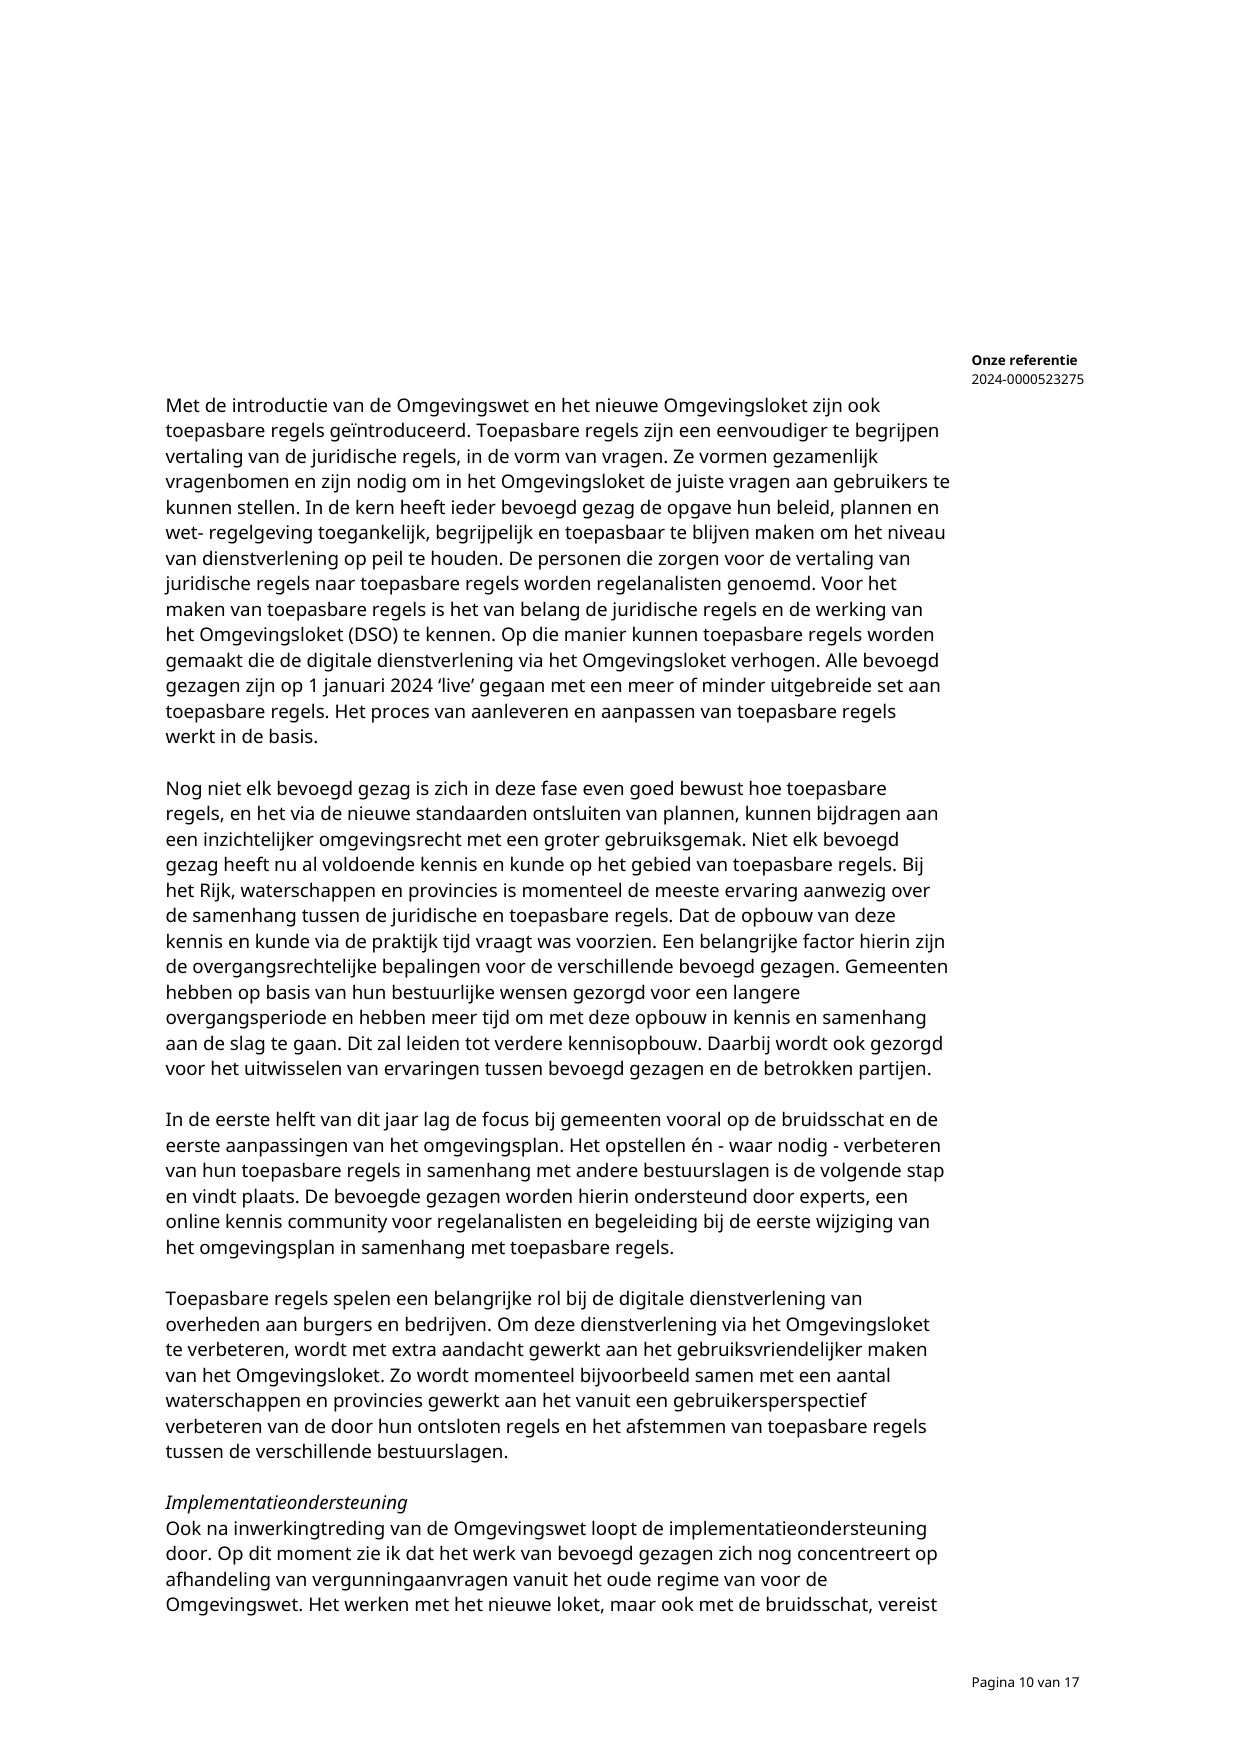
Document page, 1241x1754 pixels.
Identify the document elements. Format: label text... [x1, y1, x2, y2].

text In de eerste helft van dit jaar lag de focus bij gemeenten vooral op de bruidsschat en de eerste aanpassingen van het omgevingsplan. Het opstellen én - waar nodig - verbeteren van hun toepasbare regels in samenhang met andere bestuurslagen is de volgende stap en vindt plaats. De bevoegde gezagen worden hierin ondersteund door experts, een online kennis community voor regelanalisten en begeleiding bij de eerste wijziging van het omgevingsplan in samenhang met toepasbare regels. [165, 1107, 951, 1260]
text Nog niet elk bevoegd gezag is zich in deze fase even goed bewust hoe toepasbare regels, en het via de nieuwe standaarden ontsluiten van plannen, kunnen bijdragen aan een inzichtelijker omgevingsrecht met een groter gebruiksgemak. Niet elk bevoegd gezag heeft nu al voldoende kennis en kunde op het gebied van toepasbare regels. Bij het Rijk, waterschappen en provincies is momenteel de meeste ervaring aanwezig over de samenhang tussen de juridische en toepasbare regels. Dat de opbouw van deze kennis en kunde via de praktijk tijd vraagt was voorzien. Een belangrijke factor hierin zijn de overgangsrechtelijke bepalingen voor de verschillende bevoegd gezagen. Gemeenten hebben op basis van hun bestuurlijke wensen gezorgd voor een langere overgangsperiode en hebben meer tijd om met deze opbouw in kennis en samenhang aan de slag te gaan. Dit zal leiden tot verdere kennisopbouw. Daarbij wordt ook gezorgd voor het uitwisselen van ervaringen tussen bevoegd gezagen en de betrokken partijen. [165, 775, 951, 1081]
text Met de introductie van de Omgevingswet en het nieuwe Omgevingsloket zijn ook toepasbare regels geïntroduceerd. Toepasbare regels zijn een eenvoudiger te begrijpen vertaling van de juridische regels, in de vorm van vragen. Ze vormen gezamenlijk vragenbomen en zijn nodig om in het Omgevingsloket de juiste vragen aan gebruikers te kunnen stellen. In de kern heeft ieder bevoegd gezag de opgave hun beleid, plannen en wet- regelgeving toegankelijk, begrijpelijk en toepasbaar te blijven maken om het niveau van dienstverlening op peil te houden. De personen die zorgen voor de vertaling van juridische regels naar toepasbare regels worden regelanalisten genoemd. Voor het maken van toepasbare regels is het van belang de juridische regels en de werking van het Omgevingsloket (DSO) te kennen. Op die manier kunnen toepasbare regels worden gemaakt die de digitale dienstverlening via het Omgevingsloket verhogen. Alle bevoegd gezagen zijn op 1 januari 2024 ‘live’ gegaan met een meer of minder uitgebreide set aan toepasbare regels. Het proces van aanleveren en aanpassen van toepasbare regels werkt in de basis. [165, 392, 951, 749]
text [165, 1515, 951, 1617]
text Toepasbare regels spelen een belangrijke rol bij de digitale dienstverlening van overheden aan burgers en bedrijven. Om deze dienstverlening via het Omgevingsloket te verbeteren, wordt met extra aandacht gewerkt aan het gebruiksvriendelijker maken van het Omgevingsloket. Zo wordt momenteel bijvoorbeeld samen met een aantal waterschappen en provincies gewerkt aan het vanuit een gebruikersperspectief verbeteren van de door hun ontsloten regels en het afstemmen van toepasbare regels tussen de verschillende bestuurslagen. [165, 1285, 951, 1464]
text Implementatieondersteuning [165, 1489, 951, 1515]
